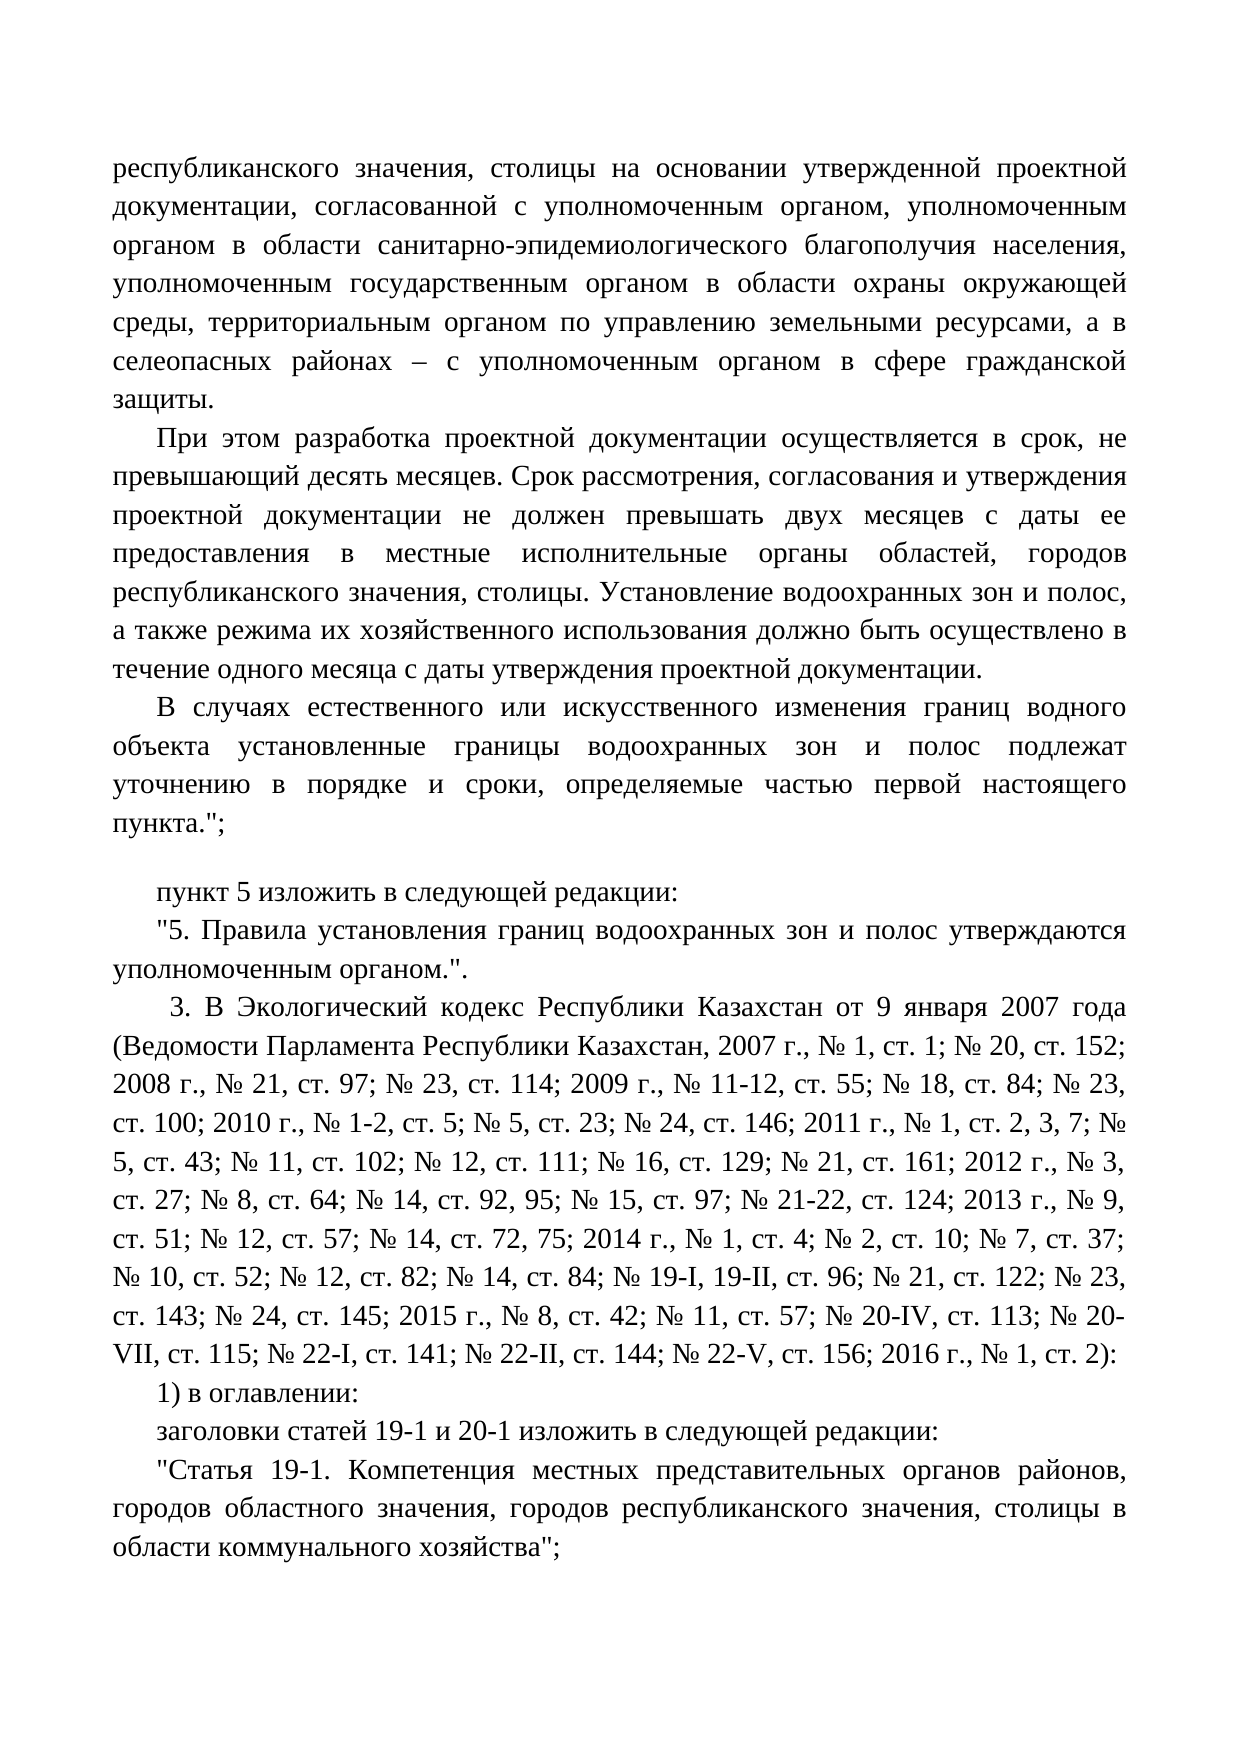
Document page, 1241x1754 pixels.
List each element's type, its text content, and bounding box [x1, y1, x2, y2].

text При этом разработка проектной документации осуществляется в срок, не превышающий десять месяцев. Срок рассмотрения, согласования и утверждения проектной документации не должен превышать двух месяцев с даты ее предоставления в местные исполнительные органы областей, городов республиканского значения, столицы. Установление водоохранных зон и полос, а также режима их хозяйственного использования должно быть осуществлено в течение одного месяца с даты утверждения проектной документации. [112, 420, 1128, 684]
text В случаях естественного или искусственного изменения границ водного объекта установленные границы водоохранных зон и полос подлежат уточнению в порядке и сроки, определяемые частью первой настоящего пункта."; [112, 689, 1128, 839]
text заголовки статей 19-1 и 20-1 изложить в следующей редакции: [112, 1413, 1128, 1447]
text пункт 5 изложить в следующей редакции: [112, 874, 1128, 907]
text "5. Правила установления границ водоохранных зон и полос утверждаются уполномоченным органом.". [112, 912, 1128, 984]
text 3. В Экологический кодекс Республики Казахстан от 9 января 2007 года (Ведомости Парламента Республики Казахстан, 2007 г., № 1, ст. 1; № 20, ст. 152; 2008 г., № 21, ст. 97; № 23, ст. 114; 2009 г., № 11-12, ст. 55; № 18, ст. 84; № 23, ст. 100; 2010 г., № 1-2, ст. 5; № 5, ст. 23; № 24, ст. 146; 2011 г., № 1, ст. 2, 3, 7; № 5, ст. 43; № 11, ст. 102; № 12, ст. 111; № 16, ст. 129; № 21, ст. 161; 2012 г., № 3, ст. 27; № 8, ст. 64; № 14, ст. 92, 95; № 15, ст. 97; № 21-22, ст. 124; 2013 г., № 9, ст. 51; № 12, ст. 57; № 14, ст. 72, 75; 2014 г., № 1, ст. 4; № 2, ст. 10; № 7, ст. 37; № 10, ст. 52; № 12, ст. 82; № 14, ст. 84; № 19-I, 19-II, ст. 96; № 21, ст. 122; № 23, ст. 143; № 24, ст. 145; 2015 г., № 8, ст. 42; № 11, ст. 57; № 20-IV, ст. 113; № 20-VII, ст. 115; № 22-I, ст. 141; № 22-II, ст. 144; № 22-V, ст. 156; 2016 г., № 1, ст. 2): [112, 989, 1128, 1370]
text 1) в оглавлении: [112, 1375, 1128, 1408]
text "Статья 19-1. Компетенция местных представительных органов районов, городов областного значения, городов республиканского значения, столицы в области коммунального хозяйства"; [112, 1452, 1128, 1563]
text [112, 150, 1128, 415]
